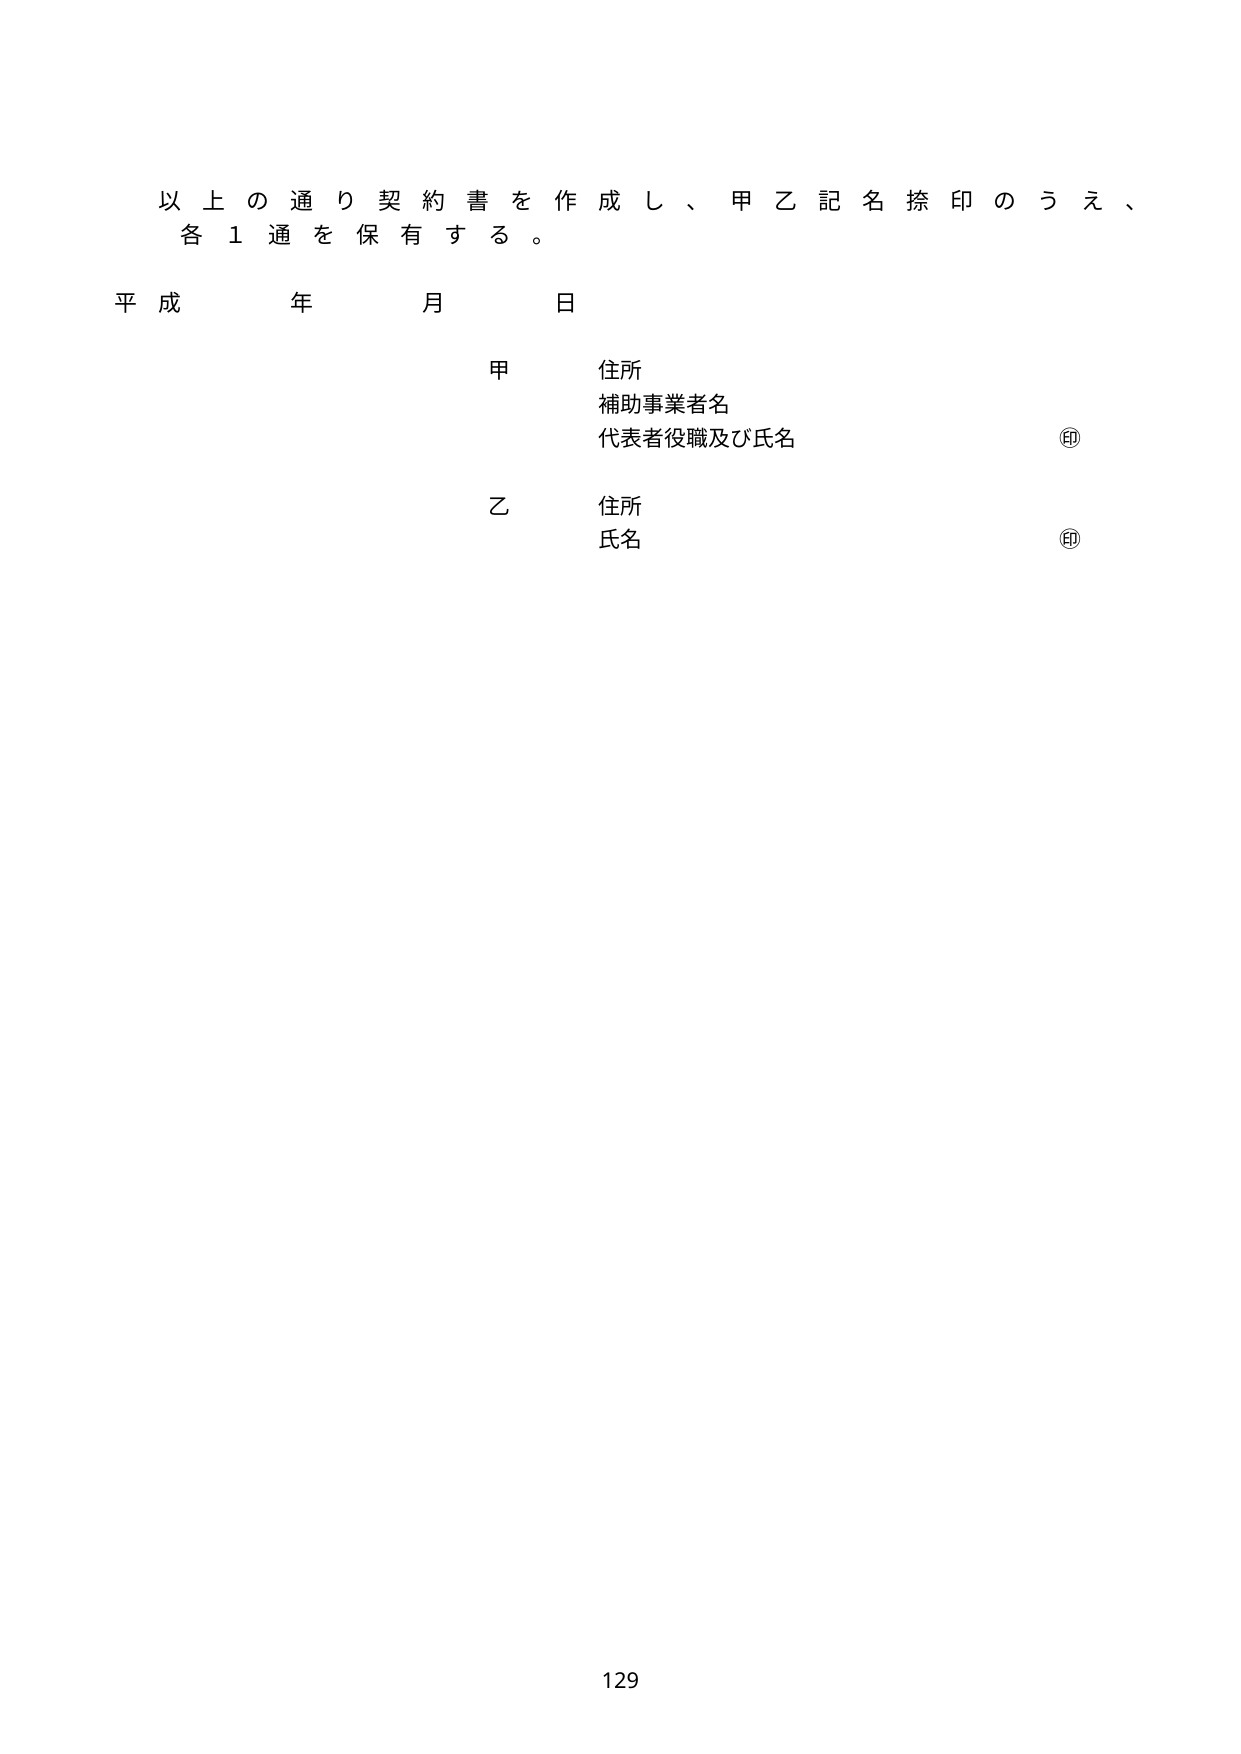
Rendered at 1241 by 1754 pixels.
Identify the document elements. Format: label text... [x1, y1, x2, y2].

text 乙 住所 [114, 488, 1126, 521]
text 以上の通り契約書を作成し、甲乙記名捺印のうえ、各１通を保有する。 [114, 183, 1126, 251]
text 代表者役職及び氏名 ㊞ [114, 420, 1126, 454]
text 補助事業者名 [114, 386, 1126, 420]
text 平成 年 月 日 [114, 284, 1126, 318]
text 甲 住所 [114, 352, 1126, 386]
text 氏名 ㊞ [114, 521, 1126, 555]
